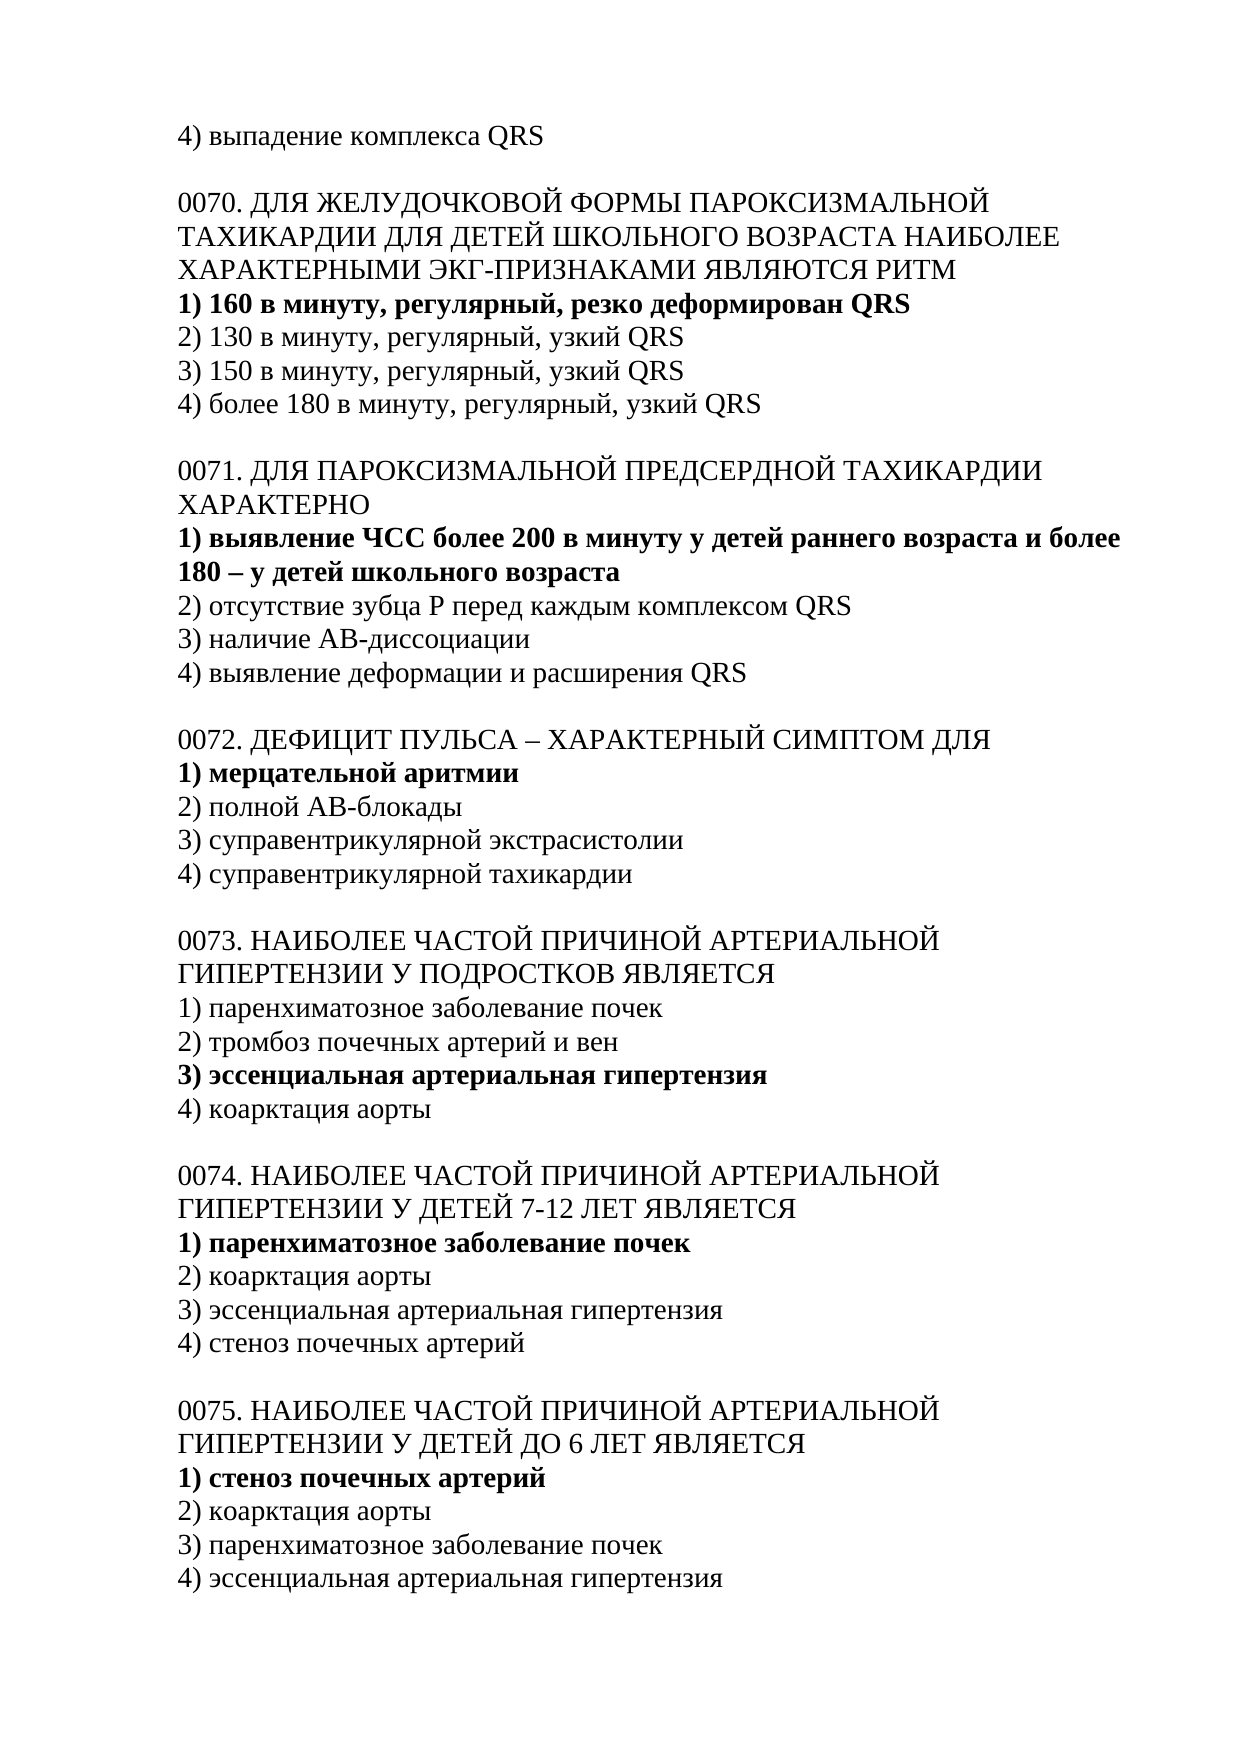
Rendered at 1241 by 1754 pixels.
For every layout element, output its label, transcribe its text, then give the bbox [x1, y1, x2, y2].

text 3) 150 в минуту, регулярный, узкий QRS [177, 353, 1152, 386]
text 4) суправентрикулярной тахикардии [177, 856, 1152, 889]
text 1) стеноз почечных артерий [177, 1460, 1152, 1493]
text 4) более 180 в минуту, регулярный, узкий QRS [177, 386, 1152, 420]
text 1) паренхиматозное заболевание почек [177, 1225, 1152, 1258]
text 4) эссенциальная артериальная гипертензия [177, 1560, 1152, 1594]
text 2) полной АВ-блокады [177, 789, 1152, 822]
text 1) выявление ЧСС более 200 в минуту у детей раннего возраста и более 180 – у детей школьного возраста [177, 521, 1152, 588]
text 0074. НАИБОЛЕЕ ЧАСТОЙ ПРИЧИНОЙ АРТЕРИАЛЬНОЙ ГИПЕРТЕНЗИИ У ДЕТЕЙ 7-12 ЛЕТ ЯВЛЯЕТСЯ [177, 1158, 1152, 1225]
text 3) паренхиматозное заболевание почек [177, 1527, 1152, 1560]
text 3) эссенциальная артериальная гипертензия [177, 1292, 1152, 1326]
text 0070. ДЛЯ ЖЕЛУДОЧКОВОЙ ФОРМЫ ПАРОКСИЗМАЛЬНОЙ ТАХИКАРДИИ ДЛЯ ДЕТЕЙ ШКОЛЬНОГО ВОЗРАСТА НАИБОЛЕЕ ХАРАКТЕРНЫМИ ЭКГ-ПРИЗНАКАМИ ЯВЛЯЮТСЯ РИТМ [177, 185, 1152, 286]
text 1) паренхиматозное заболевание почек [177, 990, 1152, 1024]
text 0075. НАИБОЛЕЕ ЧАСТОЙ ПРИЧИНОЙ АРТЕРИАЛЬНОЙ ГИПЕРТЕНЗИИ У ДЕТЕЙ ДО 6 ЛЕТ ЯВЛЯЕТСЯ [177, 1393, 1152, 1460]
text 0073. НАИБОЛЕЕ ЧАСТОЙ ПРИЧИНОЙ АРТЕРИАЛЬНОЙ ГИПЕРТЕНЗИИ У ПОДРОСТКОВ ЯВЛЯЕТСЯ [177, 923, 1152, 990]
text 1) 160 в минуту, регулярный, резко деформирован QRS [177, 286, 1152, 319]
text 2) коарктация аорты [177, 1258, 1152, 1292]
text 0072. ДЕФИЦИТ ПУЛЬСА – ХАРАКТЕРНЫЙ СИМПТОМ ДЛЯ [177, 722, 1152, 755]
text 3) суправентрикулярной экстрасистолии [177, 822, 1152, 856]
text 3) эссенциальная артериальная гипертензия [177, 1057, 1152, 1091]
text 4) коарктация аорты [177, 1091, 1152, 1124]
text 3) наличие АВ-диссоциации [177, 621, 1152, 655]
text 2) тромбоз почечных артерий и вен [177, 1024, 1152, 1057]
text 4) выявление деформации и расширения QRS [177, 655, 1152, 688]
text 0071. ДЛЯ ПАРОКСИЗМАЛЬНОЙ ПРЕДСЕРДНОЙ ТАХИКАРДИИ ХАРАКТЕРНО [177, 453, 1152, 521]
text 2) отсутствие зубца Р перед каждым комплексом QRS [177, 588, 1152, 621]
text 2) 130 в минуту, регулярный, узкий QRS [177, 319, 1152, 353]
text 4) стеноз почечных артерий [177, 1326, 1152, 1359]
text 4) выпадение комплекса QRS [177, 118, 1152, 152]
text 2) коарктация аорты [177, 1493, 1152, 1527]
text 1) мерцательной аритмии [177, 755, 1152, 789]
